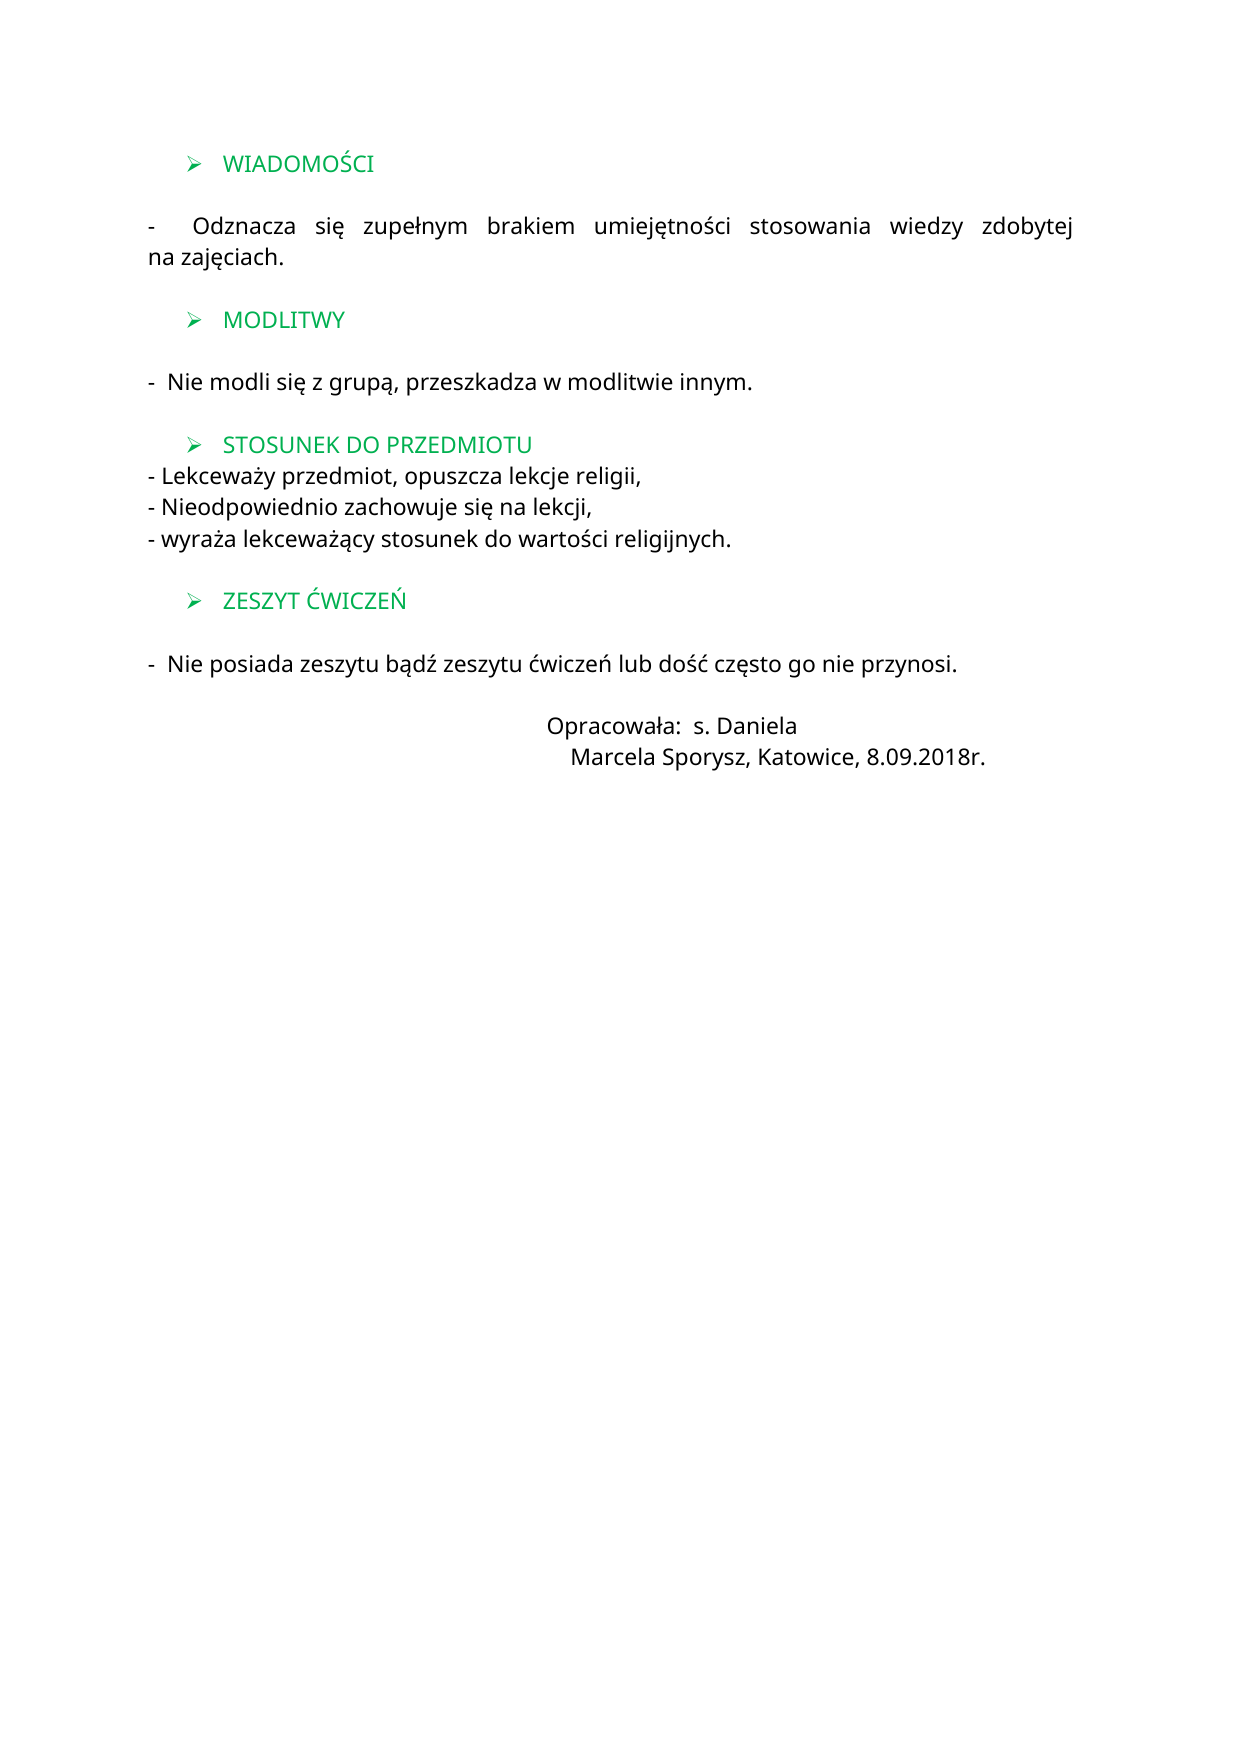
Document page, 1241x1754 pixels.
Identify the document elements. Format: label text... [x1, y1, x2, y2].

text - Nie modli się z grupą, przeszkadza w modlitwie innym. [148, 366, 1093, 398]
text Opracowała: s. Daniela [148, 710, 1093, 741]
list ZESZYT ĆWICZEŃ [185, 585, 1093, 616]
list WIADOMOŚCI [185, 148, 1093, 179]
list MODLITWY [185, 304, 1093, 335]
text - Nie posiada zeszytu bądź zeszytu ćwiczeń lub dość często go nie przynosi. [148, 648, 1093, 679]
text Marcela Sporysz, Katowice, 8.09.2018r. [148, 741, 1093, 773]
text - Nieodpowiednio zachowuje się na lekcji, [148, 491, 1093, 523]
text - Odznacza się zupełnym brakiem umiejętności stosowania wiedzy zdobytej na zajęciach. [148, 210, 1093, 273]
text - wyraża lekceważący stosunek do wartości religijnych. [148, 523, 1093, 554]
list STOSUNEK DO PRZEDMIOTU [185, 429, 1093, 460]
text - Lekceważy przedmiot, opuszcza lekcje religii, [148, 460, 1093, 491]
